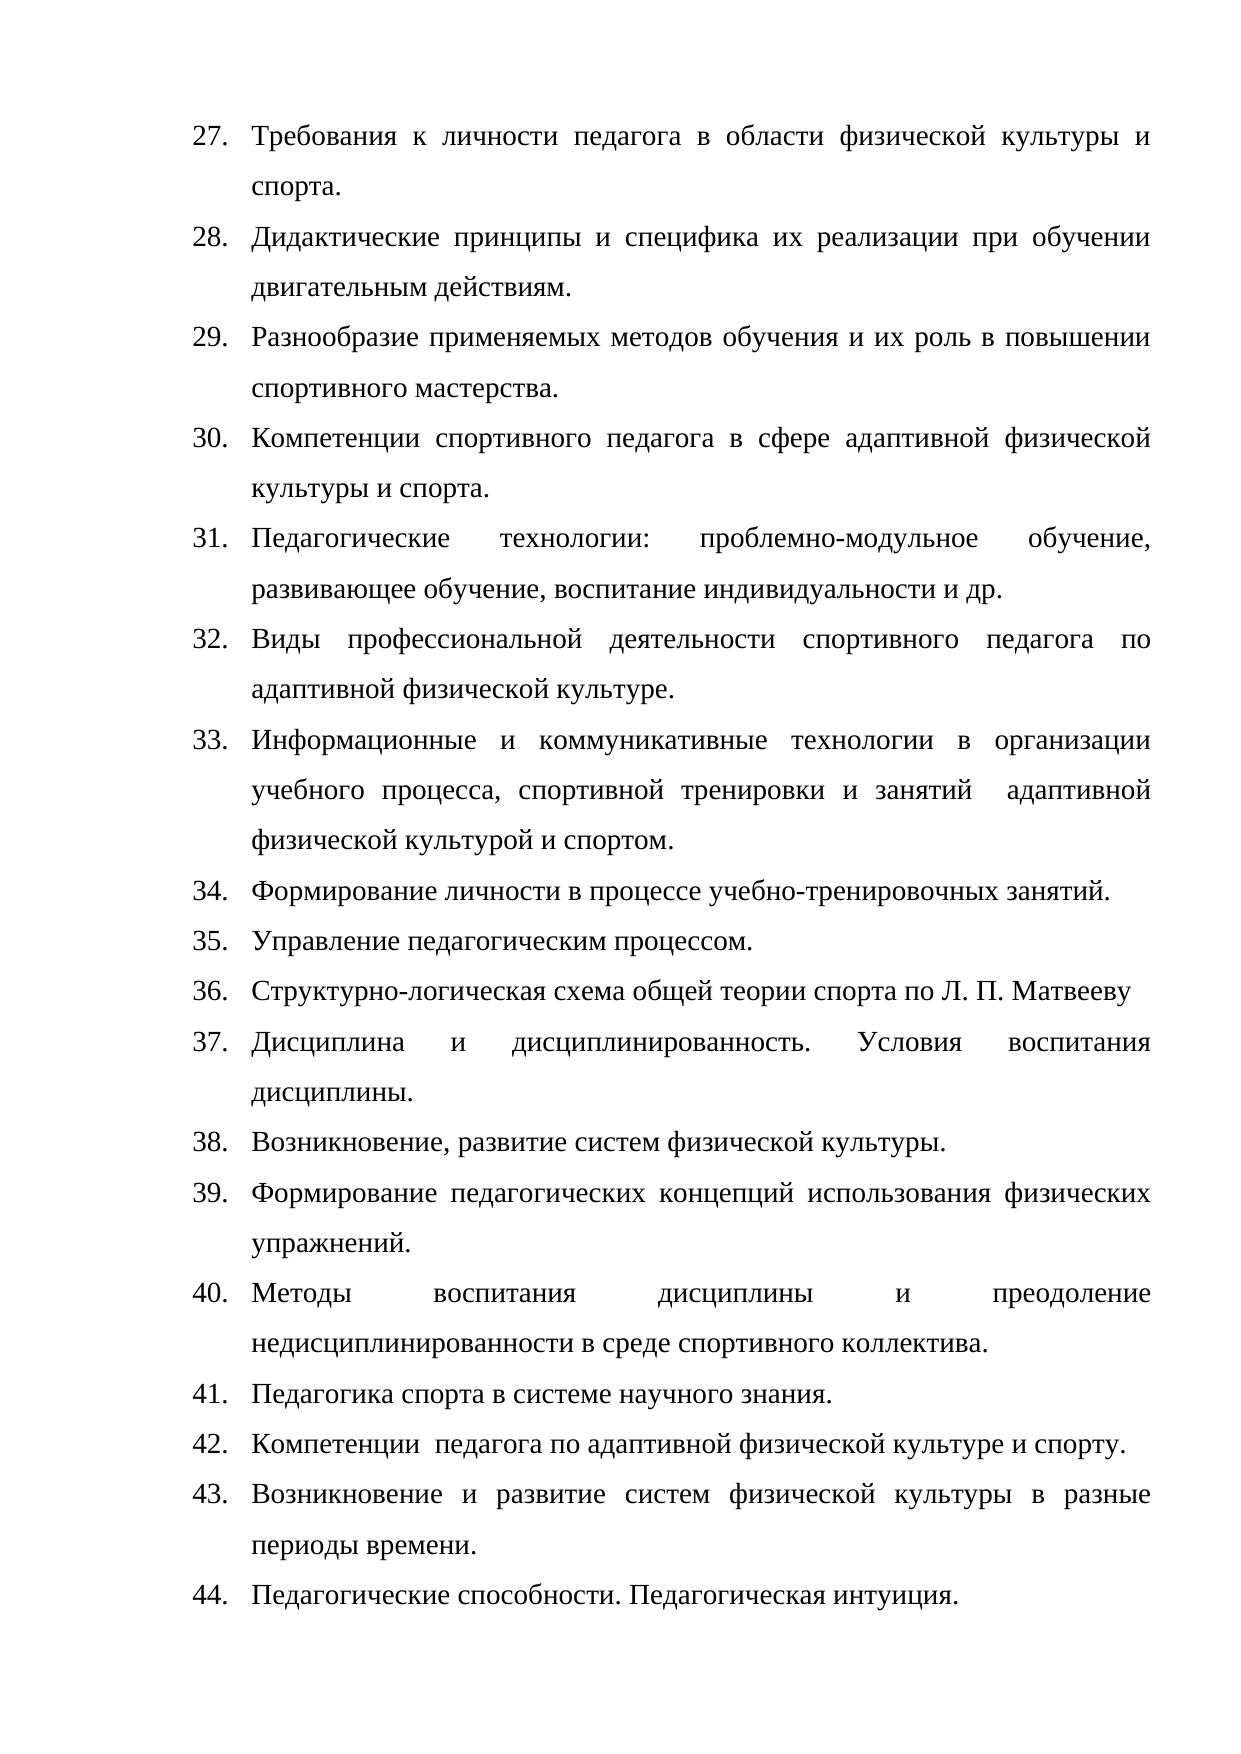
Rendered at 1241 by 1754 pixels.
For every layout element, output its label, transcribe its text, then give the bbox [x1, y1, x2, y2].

list Информационные и коммуникативные технологии в организации учебного процесса, спортивной тренировки и занятий адаптивной физической культурой и спортом. [192, 722, 1152, 856]
list Компетенции педагога по адаптивной физической культуре и спорту. [192, 1426, 1152, 1460]
list Структурно-логическая схема общей теории спорта по Л. П. Матвееву [192, 973, 1152, 1007]
list Дидактические принципы и специфика их реализации при обучении двигательным действиям. [192, 219, 1152, 303]
list Педагогические способности. Педагогическая интуиция. [192, 1577, 1152, 1611]
list Педагогика спорта в системе научного знания. [192, 1376, 1152, 1409]
list Формирование личности в процессе учебно-тренировочных занятий. [192, 873, 1152, 906]
list Требования к личности педагога в области физической культуры и спорта. [192, 118, 1152, 202]
list Педагогические технологии: проблемно-модульное обучение, развивающее обучение, воспитание индивидуальности и др. [192, 521, 1152, 604]
list Возникновение, развитие систем физической культуры. [192, 1124, 1152, 1158]
list Виды профессиональной деятельности спортивного педагога по адаптивной физической культуре. [192, 621, 1152, 705]
list Методы воспитания дисциплины и преодоление недисциплинированности в среде спортивного коллектива. [192, 1275, 1152, 1359]
list Управление педагогическим процессом. [192, 923, 1152, 957]
list Разнообразие применяемых методов обучения и их роль в повышении спортивного мастерства. [192, 319, 1152, 403]
list Возникновение и развитие систем физической культуры в разные периоды времени. [192, 1477, 1152, 1560]
list Дисциплина и дисциплинированность. Условия воспитания дисциплины. [192, 1024, 1152, 1108]
list Формирование педагогических концепций использования физических упражнений. [192, 1175, 1152, 1258]
list Компетенции спортивного педагога в сфере адаптивной физической культуры и спорта. [192, 420, 1152, 504]
